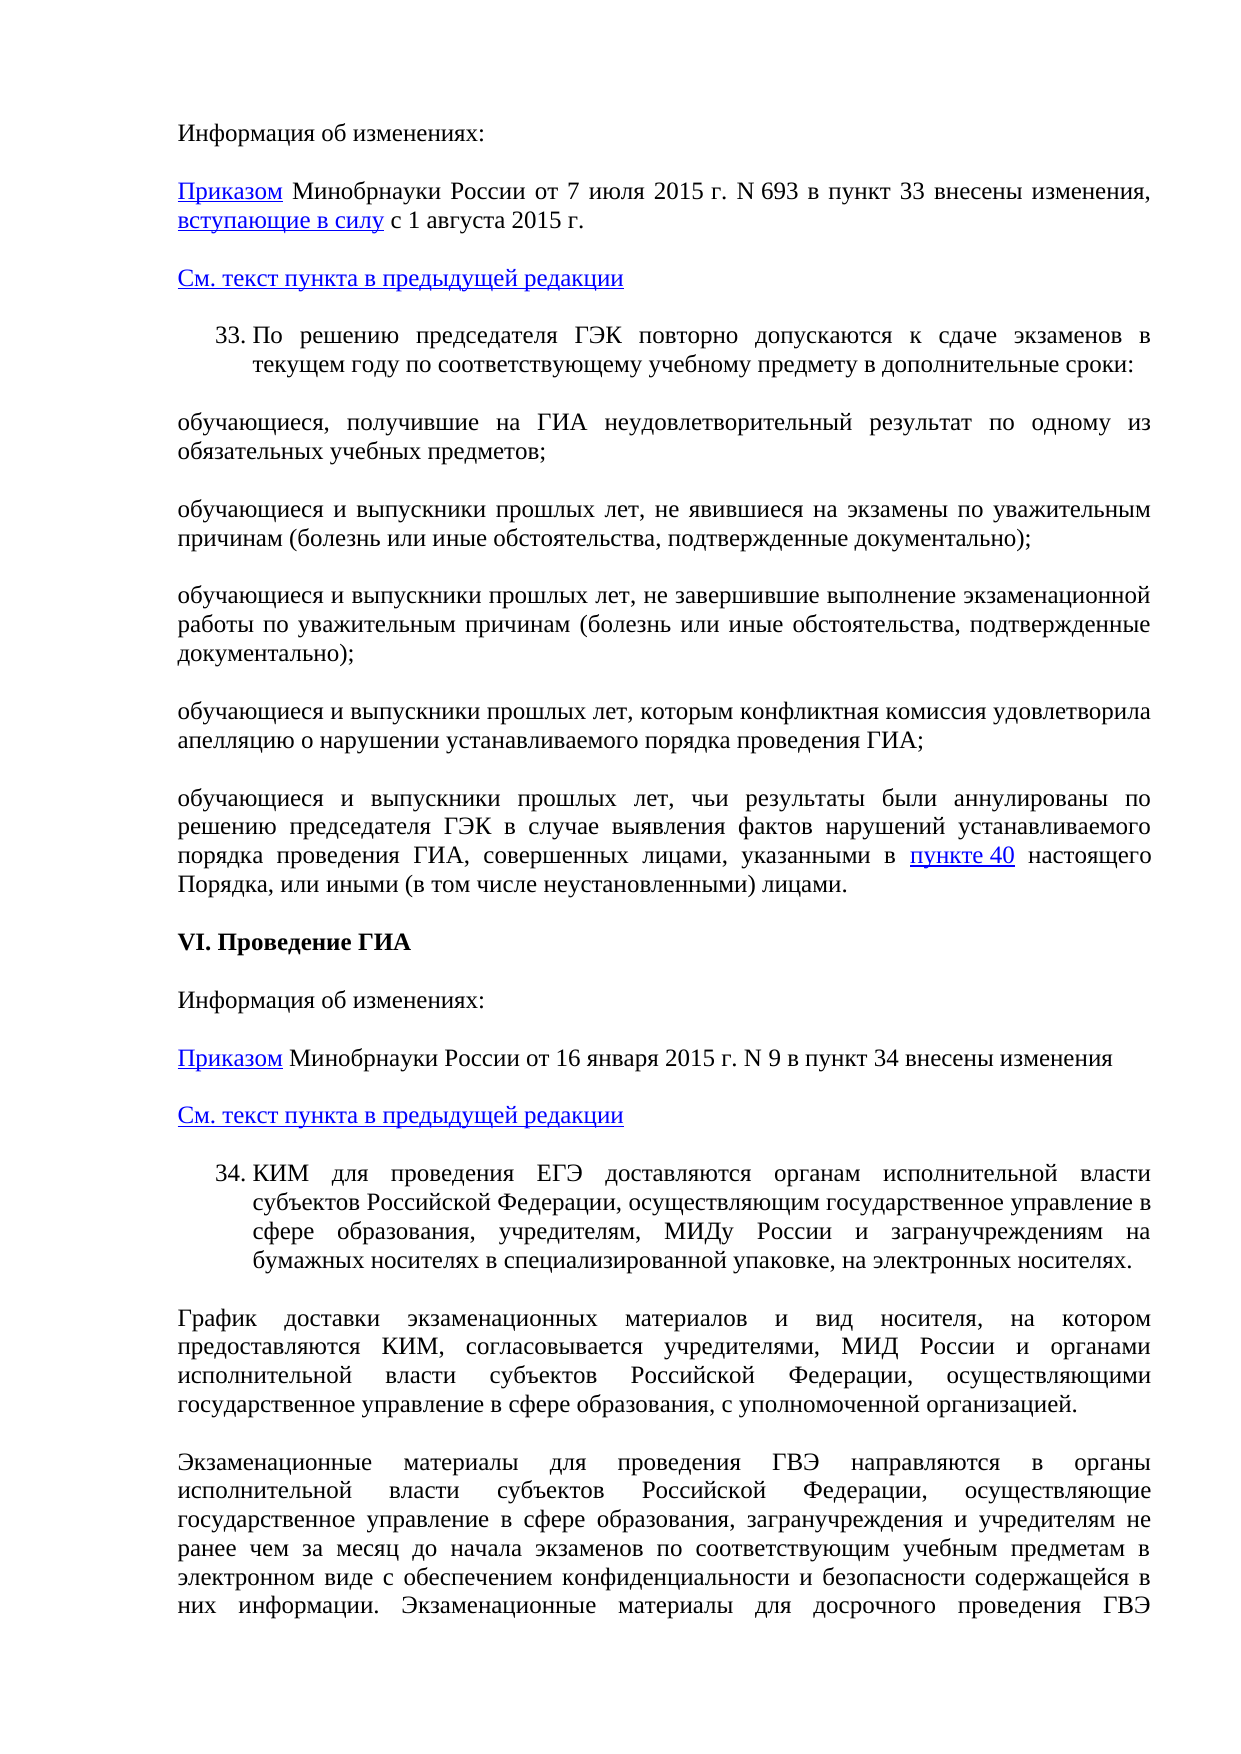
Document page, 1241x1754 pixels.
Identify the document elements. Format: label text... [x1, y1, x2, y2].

text Информация об изменениях: [177, 985, 1152, 1013]
text обучающиеся и выпускники прошлых лет, не явившиеся на экзамены по уважительным причинам (болезнь или иные обстоятельства, подтвержденные документально); [177, 494, 1152, 551]
text График доставки экзаменационных материалов и вид носителя, на котором предоставляются КИМ, согласовывается учредителями, МИД России и органами исполнительной власти субъектов Российской Федерации, осуществляющими государственное управление в сфере образования, с уполномоченной организацией. [177, 1303, 1152, 1418]
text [177, 1447, 1152, 1619]
text обучающиеся и выпускники прошлых лет, не завершившие выполнение экзаменационной работы по уважительным причинам (болезнь или иные обстоятельства, подтвержденные документально); [177, 581, 1152, 667]
text обучающиеся, получившие на ГИА неудовлетворительный результат по одному из обязательных учебных предметов; [177, 407, 1152, 465]
text См. текст пункта в предыдущей редакции [177, 1101, 1152, 1129]
text обучающиеся и выпускники прошлых лет, чьи результаты были аннулированы по решению председателя ГЭК в случае выявления фактов нарушений устанавливаемого порядка проведения ГИА, совершенных лицами, указанными в пункте 40 настоящего Порядка, или иными (в том числе неустановленными) лицами. [177, 783, 1152, 898]
text Приказом Минобрнауки России от 16 января 2015 г. N 9 в пункт 34 внесены изменения [177, 1043, 1152, 1071]
text См. текст пункта в предыдущей редакции [177, 263, 1152, 291]
list КИМ для проведения ЕГЭ доставляются органам исполнительной власти субъектов Российской Федерации, осуществляющим государственное управление в сфере образования, учредителям, МИДу России и загранучреждениям на бумажных носителях в специализированной упаковке, на электронных носителях. [215, 1158, 1152, 1273]
text VI. Проведение ГИА [177, 927, 1152, 956]
list По решению председателя ГЭК повторно допускаются к сдаче экзаменов в текущем году по соответствующему учебному предмету в дополнительные сроки: [215, 321, 1152, 378]
text обучающиеся и выпускники прошлых лет, которым конфликтная комиссия удовлетворила апелляцию о нарушении устанавливаемого порядка проведения ГИА; [177, 696, 1152, 753]
text Приказом Минобрнауки России от 7 июля 2015 г. N 693 в пункт 33 внесены изменения, вступающие в силу с 1 августа 2015 г. [177, 176, 1152, 233]
text Информация об изменениях: [177, 118, 1152, 147]
